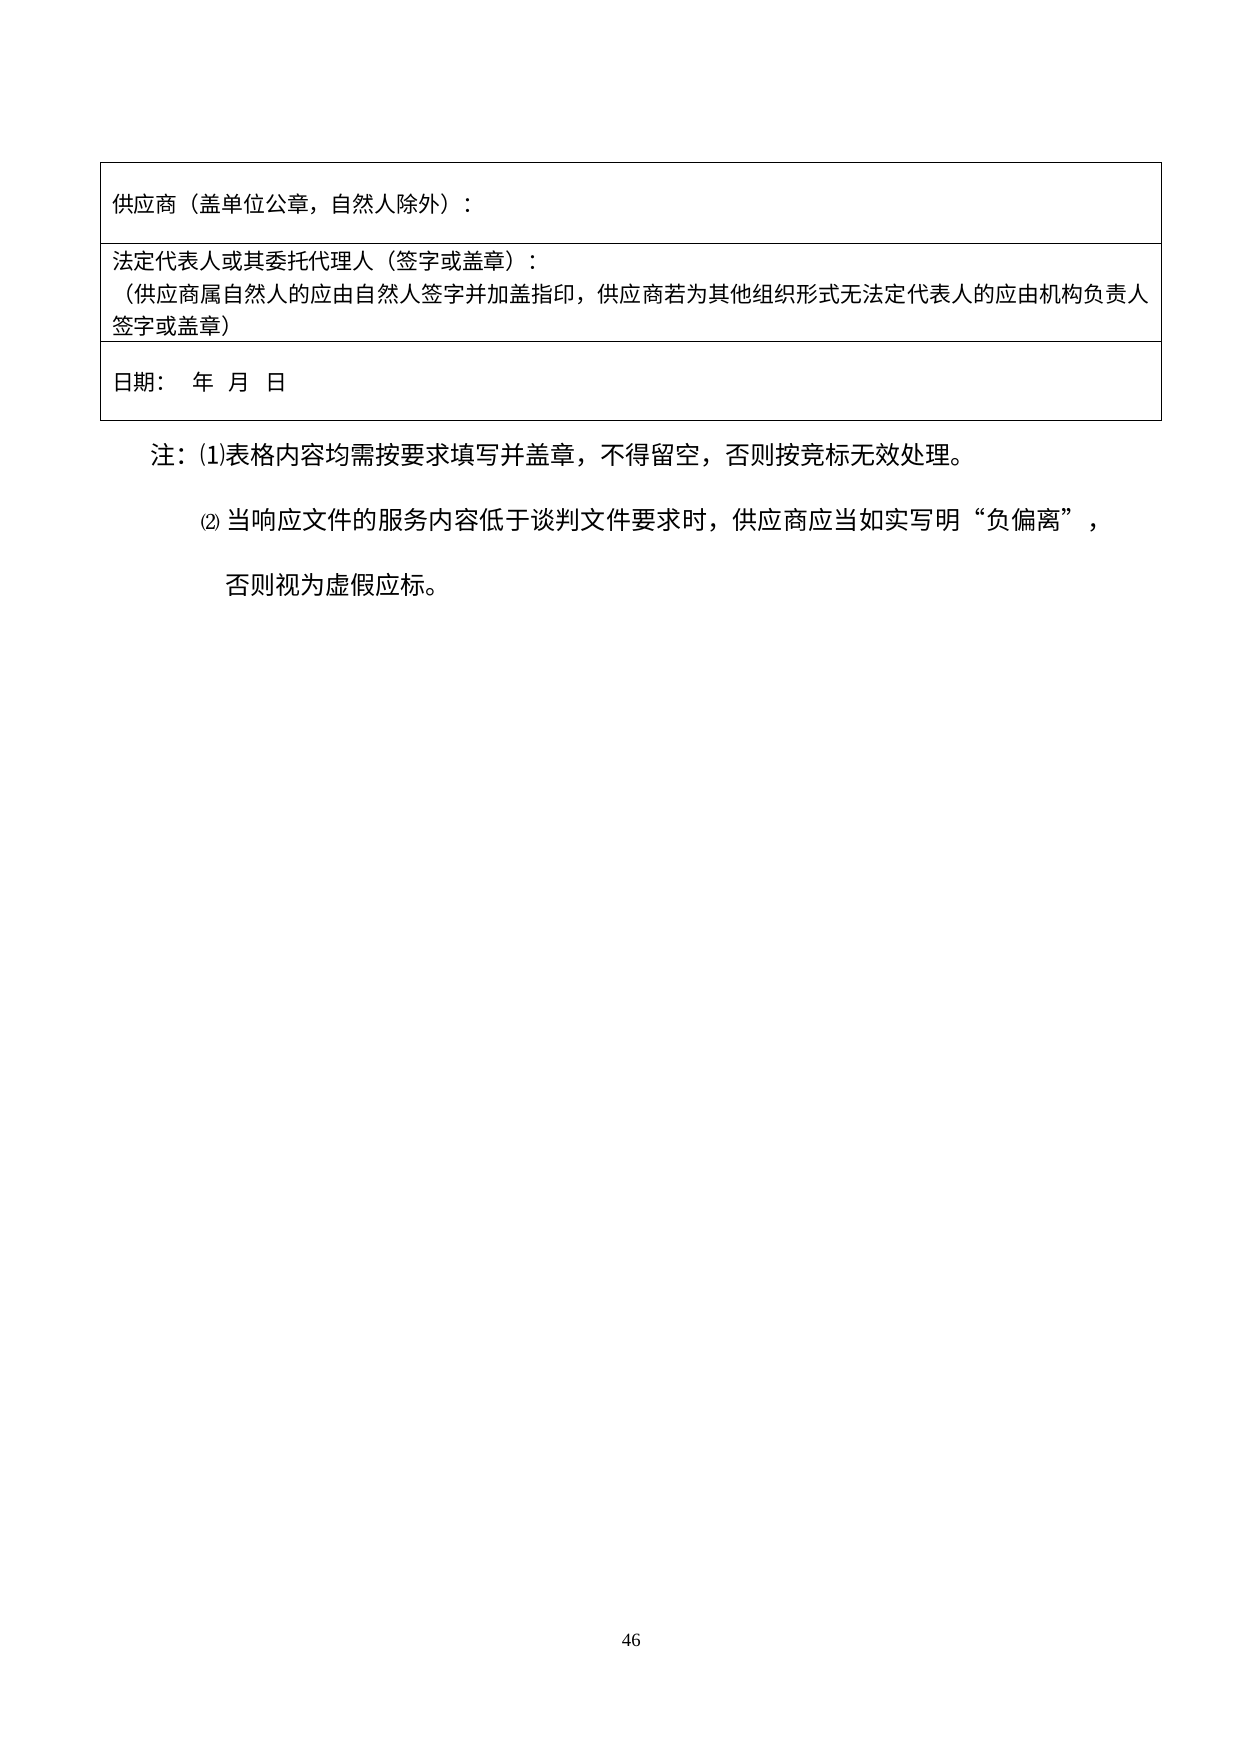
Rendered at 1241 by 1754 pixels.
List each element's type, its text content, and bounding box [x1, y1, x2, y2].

table_cell 供应商（盖单位公章，自然人除外）： [101, 163, 1161, 243]
text 注：⑴表格内容均需按要求填写并盖章，不得留空，否则按竞标无效处理。 [150, 421, 1112, 486]
text ⑵当响应文件的服务内容低于谈判文件要求时，供应商应当如实写明“负偏离”，否则视为虚假应标。 [200, 486, 1112, 616]
table_cell 法定代表人或其委托代理人（签字或盖章）： （供应商属自然人的应由自然人签字并加盖指印，供应商若为其他组织形式无法定代表人的应由机构负责人签字或盖章） [101, 244, 1161, 341]
table_cell 日期： 年 月 日 [101, 342, 1161, 420]
